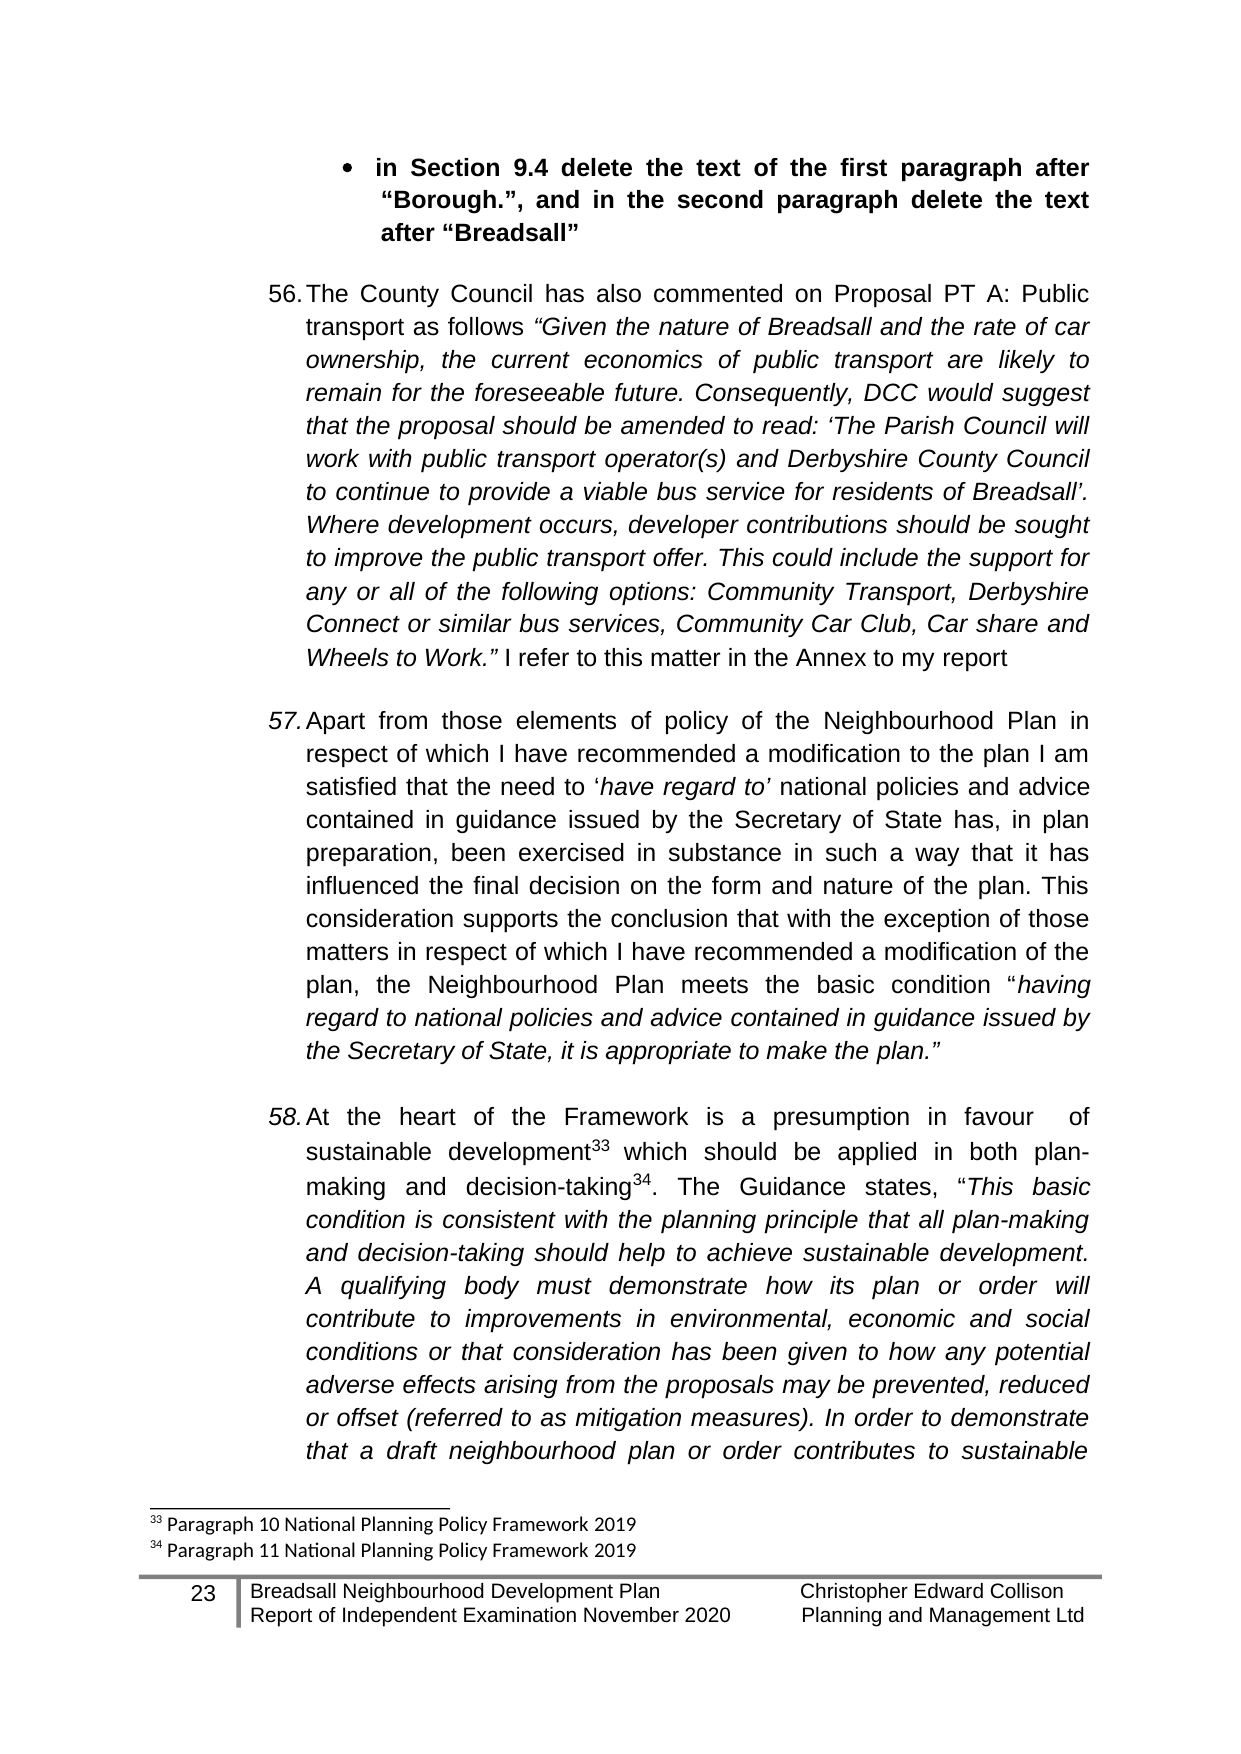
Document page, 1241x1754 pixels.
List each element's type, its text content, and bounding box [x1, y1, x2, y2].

text 33 Paragraph 10 National Planning Policy Framework 2019 [150, 1512, 1115, 1537]
list in Section 9.4 delete the text of the first paragraph after “Borough.”, and in the second paragraph delete the text after “Breadsall” [343, 153, 1090, 247]
list The County Council has also commented on Proposal PT A: Public transport as follows “Given the nature of Breadsall and the rate of car ownership, the current economics of public transport are likely to remain for the foreseeable future. Consequently, DCC would suggest that the proposal should be amended to read: ‘The Parish Council will work with public transport operator(s) and Derbyshire County Council to continue to provide a viable bus service for residents of Breadsall’. Where development occurs, developer contributions should be sought to improve the public transport offer. This could include the support for any or all of the following options: Community Transport, Derbyshire Connect or similar bus services, Community Car Club, Car share and Wheels to Work.” I refer to this matter in the Annex to my report [268, 279, 1091, 671]
text 34 Paragraph 11 National Planning Policy Framework 2019 [150, 1537, 1115, 1562]
list At the heart of the Framework is a presumption in favour of sustainable development33 which should be applied in both plan- making and decision-taking34. The Guidance states, “This basic condition is consistent with the planning principle that all plan-making and decision-taking should help to achieve sustainable development. A qualifying body must demonstrate how its plan or order will contribute to improvements in environmental, economic and social conditions or that consideration has been given to how any potential adverse effects arising from the proposals may be prevented, reduced or offset (referred to as mitigation measures). In order to demonstrate that a draft neighbourhood plan or order contributes to sustainable [268, 1102, 1091, 1465]
list Apart from those elements of policy of the Neighbourhood Plan in respect of which I have recommended a modification to the plan I am satisfied that the need to ‘have regard to’ national policies and advice contained in guidance issued by the Secretary of State has, in plan preparation, been exercised in substance in such a way that it has influenced the final decision on the form and nature of the plan. This consideration supports the conclusion that with the exception of those matters in respect of which I have recommended a modification of the plan, the Neighbourhood Plan meets the basic condition “having regard to national policies and advice contained in guidance issued by the Secretary of State, it is appropriate to make the plan.” [268, 706, 1091, 1065]
